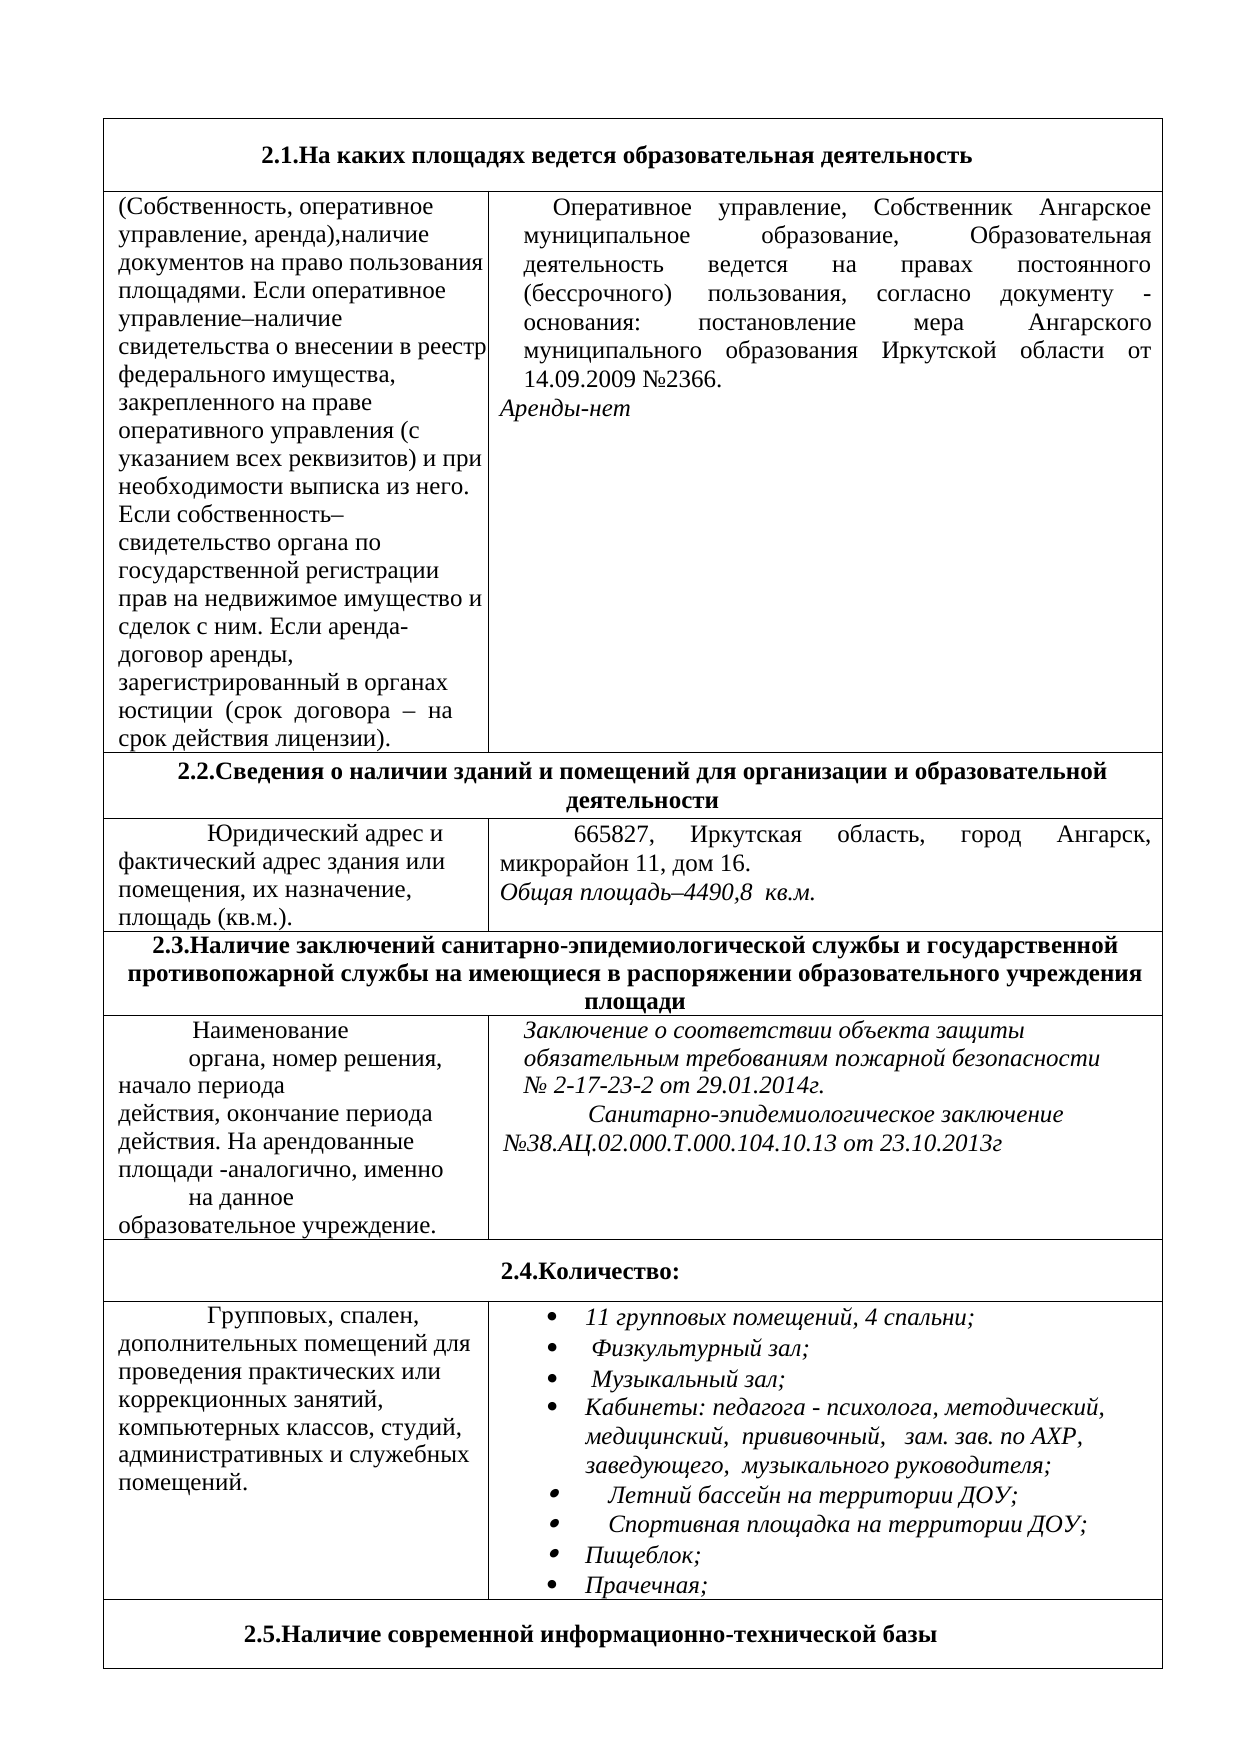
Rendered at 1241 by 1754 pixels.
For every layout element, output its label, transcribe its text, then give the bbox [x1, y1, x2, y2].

table_cell 665827, Иркутская область, город Ангарск, микрорайон 11, дом 16. Общая площадь–4490,8 кв.м. [489, 819, 1162, 931]
table_cell 2.4.Количество: [104, 1240, 1162, 1301]
table_cell Групповых, спален, дополнительных помещений для проведения практических или коррекционных занятий, компьютерных классов, студий, административных и служебных помещений. [104, 1302, 488, 1599]
table_cell Юридический адрес и фактический адрес здания или помещения, их назначение, площадь (кв.м.). [104, 819, 488, 931]
table_cell Заключение о соответствии объекта защиты обязательным требованиям пожарной безопасности № 2-17-23-2 от 29.01.2014г. Санитарно-эпидемиологическое заключение №38.АЦ.02.000.Т.000.104.10.13 от 23.10.2013г [489, 1016, 1162, 1239]
table_cell 2.2.Сведения о наличии зданий и помещений для организации и образовательной деятельности [104, 753, 1162, 818]
table_cell 2.1.На каких площадях ведется образовательная деятельность [104, 119, 1162, 191]
table_cell (Собственность, оперативное управление, аренда),наличие документов на право пользования площадями. Если оперативное управление–наличие свидетельства о внесении в реестр федерального имущества, закрепленного на праве оперативного управления (с указанием всех реквизитов) и при необходимости выписка из него. Если собственность– свидетельство органа по государственной регистрации прав на недвижимое имущество и сделок с ним. Если аренда-договор аренды, зарегистрированный в органах юстиции (срок договора – на срок действия лицензии). [104, 192, 488, 752]
table_cell Оперативное управление, Собственник Ангарское муниципальное образование, Образовательная деятельность ведется на правах постоянного (бессрочного) пользования, согласно документу - основания: постановление мера Ангарского муниципального образования Иркутской области от 14.09.2009 №2366. Аренды-нет [489, 192, 1162, 752]
table_cell 2.5.Наличие современной информационно-технической базы [104, 1600, 1162, 1667]
table_cell Наименование органа, номер решения, начало периода действия, окончание периода действия. На арендованные площади -аналогично, именно на данное образовательное учреждение. [104, 1016, 488, 1239]
table_cell  11 групповых помещений, 4 спальни;  Физкультурный зал;  Музыкальный зал;  Кабинеты: педагога - психолога, методический, медицинский, прививочный, зам. зав. по АХР, заведующего, музыкального руководителя; Летний бассейн на территории ДОУ; Спортивная площадка на территории ДОУ;  Пищеблок;  Прачечная; [489, 1302, 1162, 1599]
table_cell 2.3.Наличие заключений санитарно-эпидемиологической службы и государственной противопожарной службы на имеющиеся в распоряжении образовательного учреждения площади [104, 932, 1162, 1015]
